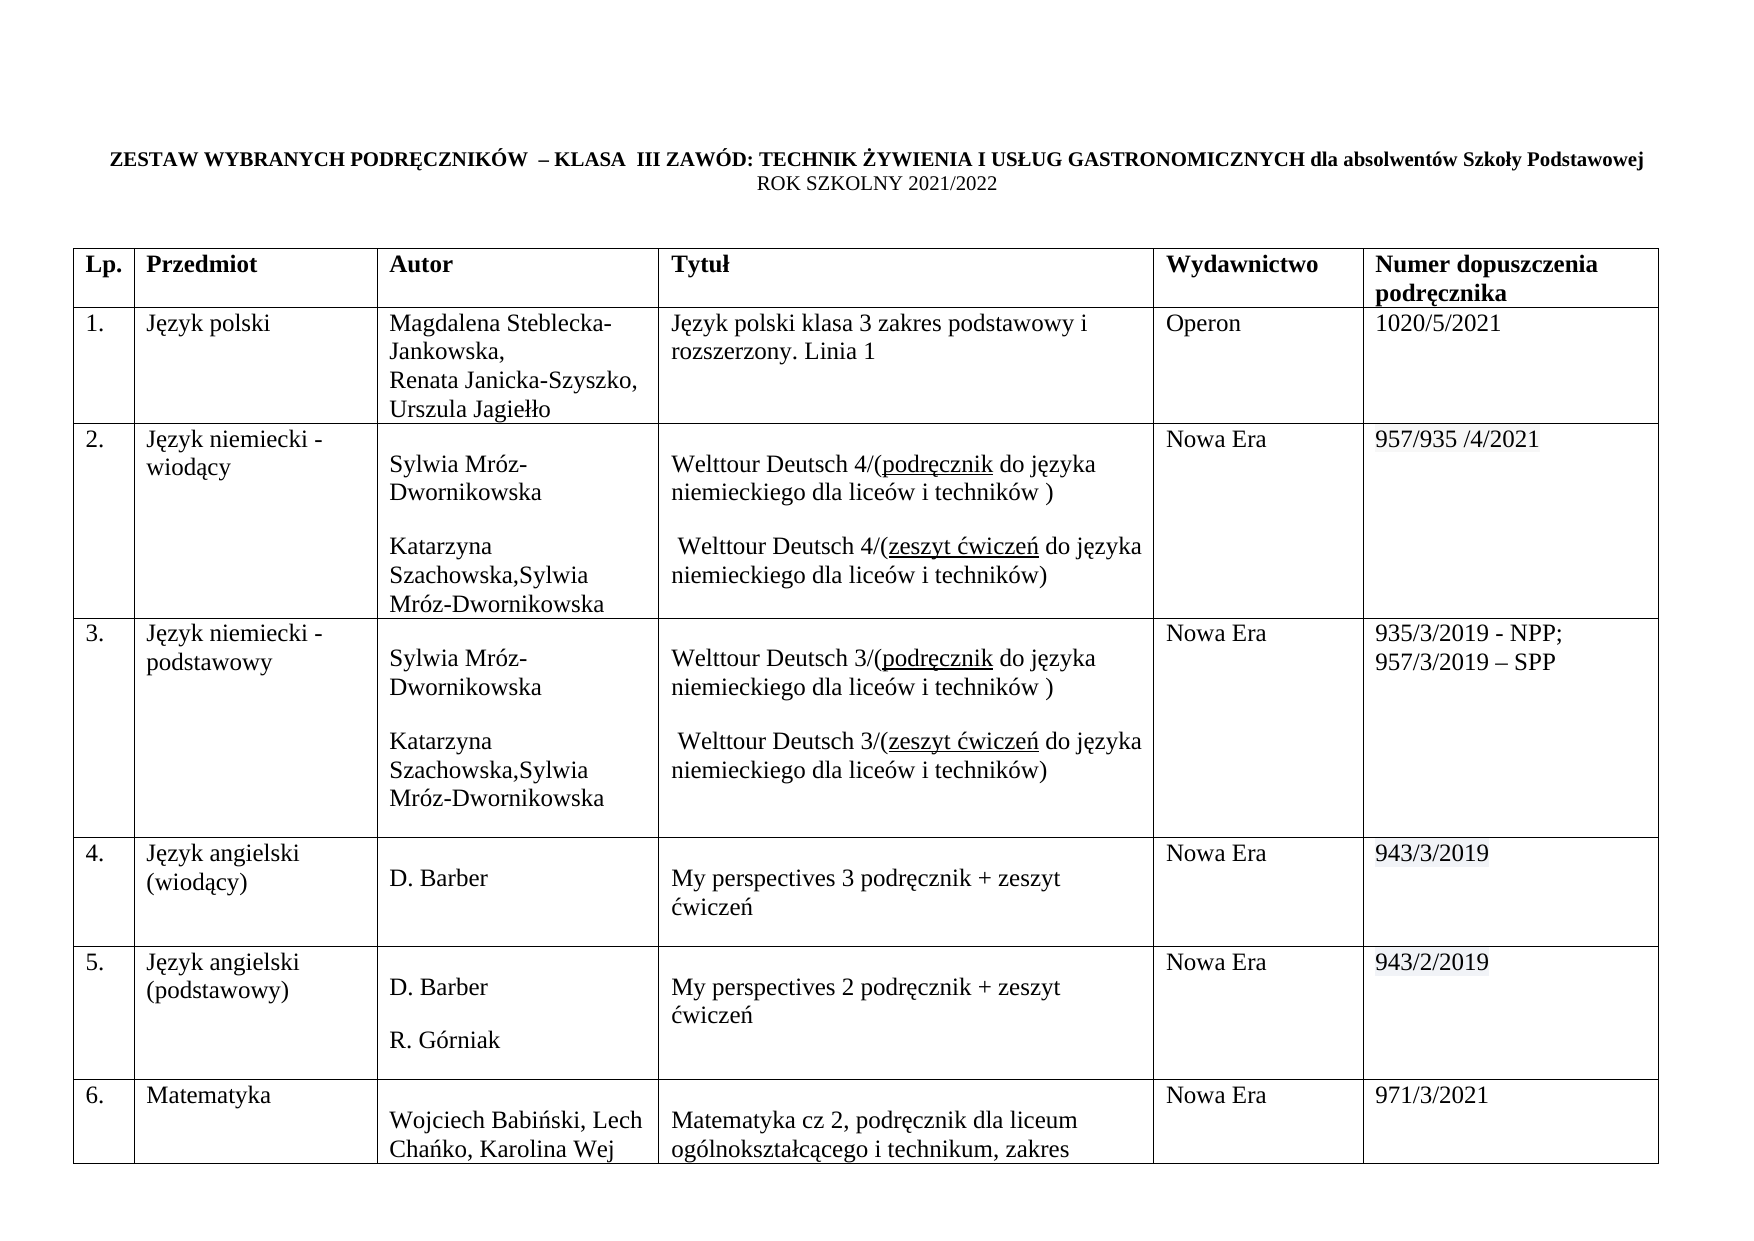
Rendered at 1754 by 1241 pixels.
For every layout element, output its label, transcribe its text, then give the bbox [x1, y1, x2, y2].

table_cell My perspectives 2 podręcznik + zeszyt ćwiczeń [659, 947, 1153, 1079]
table_header Wydawnictwo [1154, 249, 1363, 307]
table_header Przedmiot [135, 249, 377, 307]
table_cell 935/3/2019 - NPP; 957/3/2019 – SPP [1364, 619, 1658, 837]
table_cell Magdalena Steblecka-Jankowska, Renata Janicka-Szyszko, Urszula Jagiełło [378, 308, 658, 423]
table_cell 957/935 /4/2021 [1364, 424, 1658, 617]
table_cell Sylwia Mróz-Dwornikowska Katarzyna Szachowska,Sylwia Mróz-Dwornikowska [378, 424, 658, 617]
table_cell Welttour Deutsch 4/(podręcznik do języka niemieckiego dla liceów i techników ) Welttour Deutsch 4/(zeszyt ćwiczeń do języka niemieckiego dla liceów i techników) [659, 424, 1153, 617]
table_cell 3. [74, 619, 134, 837]
table_cell D. Barber [378, 838, 658, 946]
table_cell Nowa Era [1154, 947, 1363, 1079]
text ROK SZKOLNY 2021/2022 [75, 171, 1679, 195]
table_cell 2. [74, 424, 134, 617]
table_cell Język angielski (podstawowy) [135, 947, 377, 1079]
table_cell Sylwia Mróz-Dwornikowska Katarzyna Szachowska,Sylwia Mróz-Dwornikowska [378, 619, 658, 837]
table_cell 971/3/2021 [1364, 1080, 1658, 1163]
table_cell 943/2/2019 [1364, 947, 1658, 1079]
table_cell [378, 1080, 658, 1163]
table_cell 6. [74, 1080, 134, 1163]
table_cell Język niemiecki - podstawowy [135, 619, 377, 837]
table_cell Nowa Era [1154, 424, 1363, 617]
table_cell Nowa Era [1154, 619, 1363, 837]
table_header Autor [378, 249, 658, 307]
table_cell Matematyka [135, 1080, 377, 1163]
table_cell My perspectives 3 podręcznik + zeszyt ćwiczeń [659, 838, 1153, 946]
table_header Lp. [74, 249, 134, 307]
table_cell Język polski klasa 3 zakres podstawowy i rozszerzony. Linia 1 [659, 308, 1153, 423]
table_cell Operon [1154, 308, 1363, 423]
table_cell Język polski [135, 308, 377, 423]
table_cell D. Barber R. Górniak [378, 947, 658, 1079]
table_header Numer dopuszczenia podręcznika [1364, 249, 1658, 307]
table_cell Nowa Era [1154, 838, 1363, 946]
table_cell 1020/5/2021 [1364, 308, 1658, 423]
table_cell Welttour Deutsch 3/(podręcznik do języka niemieckiego dla liceów i techników ) Welttour Deutsch 3/(zeszyt ćwiczeń do języka niemieckiego dla liceów i techników) [659, 619, 1153, 837]
table_cell Język niemiecki - wiodący [135, 424, 377, 617]
table_cell 1. [74, 308, 134, 423]
table_header Tytuł [659, 249, 1153, 307]
table_cell 943/3/2019 [1364, 838, 1658, 946]
table_cell 5. [74, 947, 134, 1079]
table_cell Nowa Era [1154, 1080, 1363, 1163]
table_cell 4. [74, 838, 134, 946]
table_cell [659, 1080, 1153, 1163]
table_cell Język angielski (wiodący) [135, 838, 377, 946]
text ZESTAW WYBRANYCH PODRĘCZNIKÓW – KLASA III ZAWÓD: TECHNIK ŻYWIENIA I USŁUG GASTRONOMICZNYCH dla absolwentów Szkoły Podstawowej [75, 147, 1679, 171]
